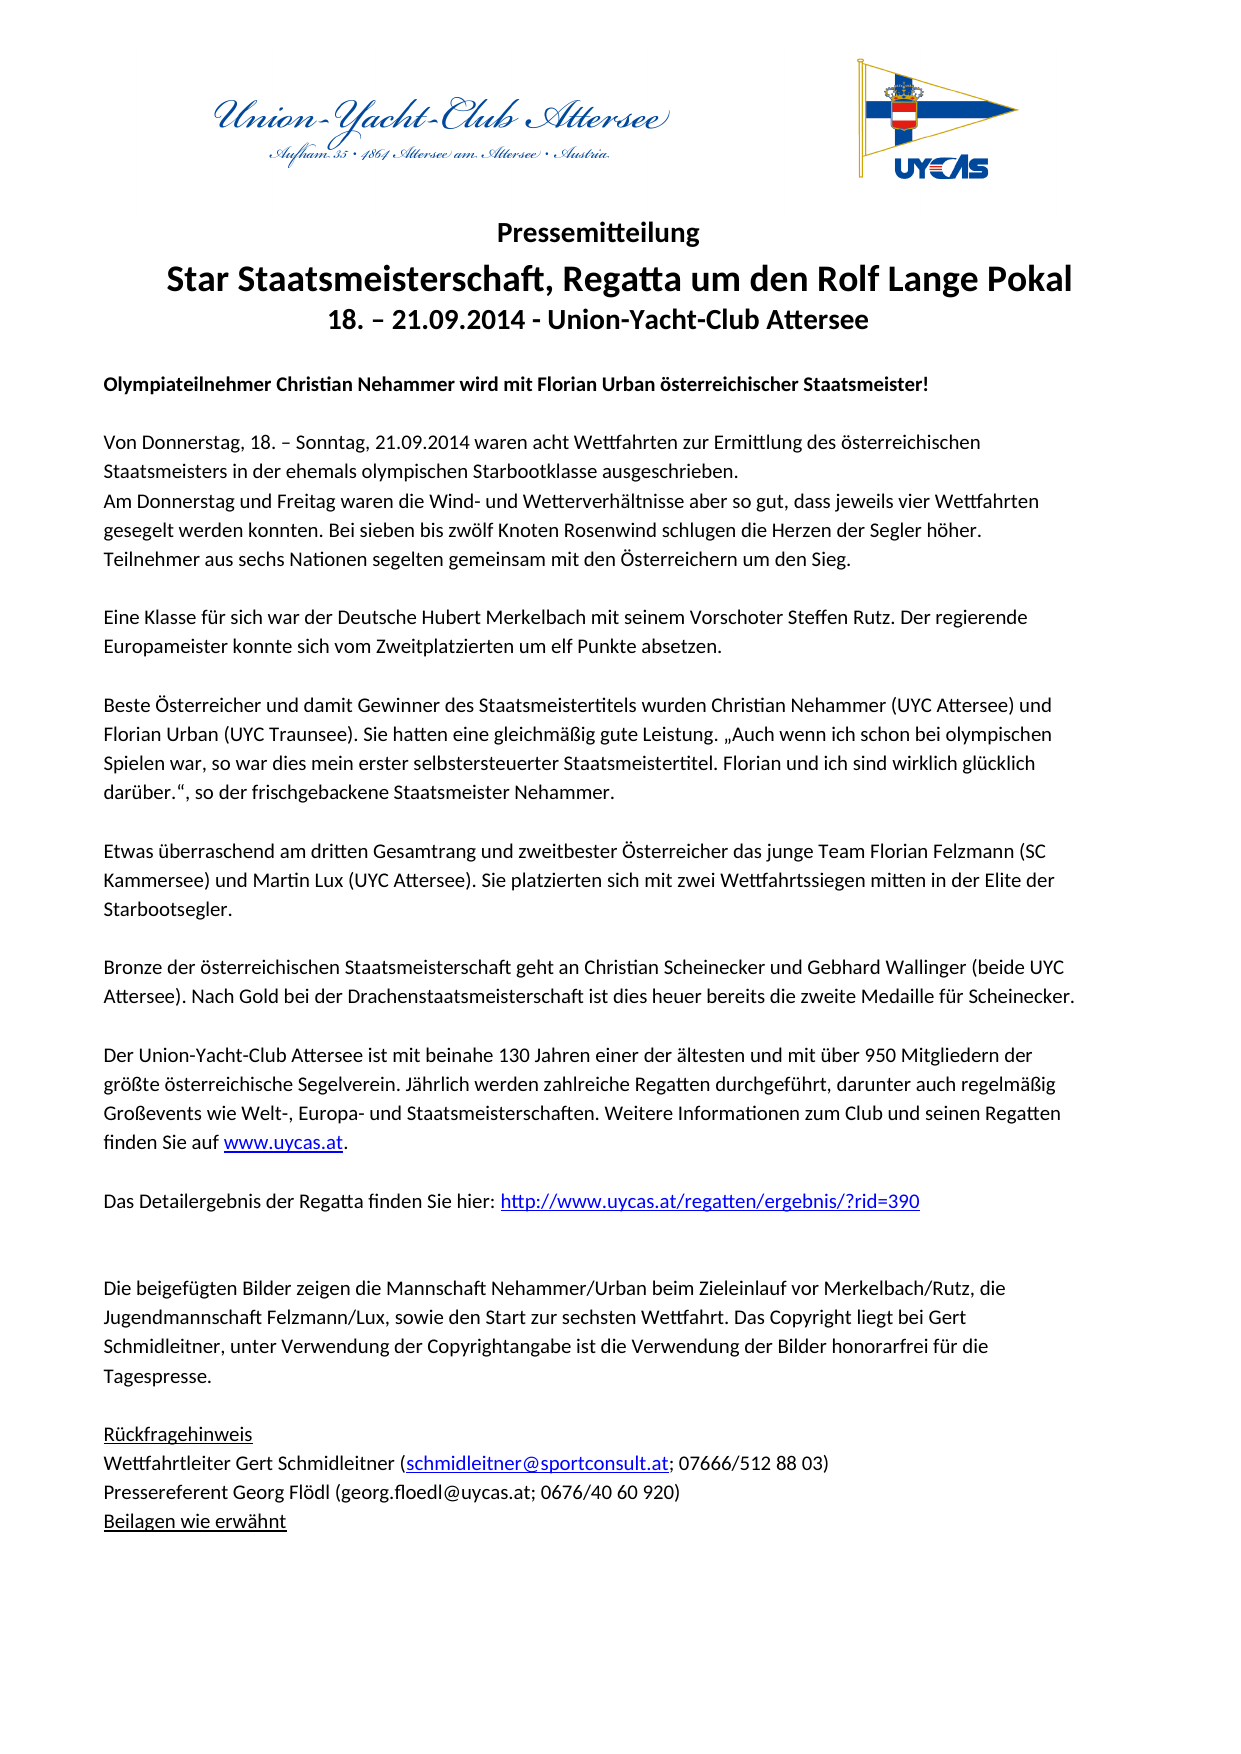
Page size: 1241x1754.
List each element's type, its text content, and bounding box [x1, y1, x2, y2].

text Der Union-Yacht-Club Attersee ist mit beinahe 130 Jahren einer der ältesten und mit über 950 Mitgliedern der größte österreichische Segelverein. Jährlich werden zahlreiche Regatten durchgeführt, darunter auch regelmäßig Großevents wie Welt-, Europa- und Staatsmeisterschaften. Weitere Informationen zum Club und seinen Regatten finden Sie auf www.uycas.at. [103, 1042, 1093, 1155]
text Am Donnerstag und Freitag waren die Wind- und Wetterverhältnisse aber so gut, dass jeweils vier Wettfahrten gesegelt werden konnten. Bei sieben bis zwölf Knoten Rosenwind schlugen die Herzen der Segler höher. [103, 488, 1093, 542]
text Pressemitteilung [103, 214, 1093, 250]
text Beste Österreicher und damit Gewinner des Staatsmeistertitels wurden Christian Nehammer (UYC Attersee) und Florian Urban (UYC Traunsee). Sie hatten eine gleichmäßig gute Leistung. „Auch wenn ich schon bei olympischen Spielen war, so war dies mein erster selbstersteuerter Staatsmeistertitel. Florian und ich sind wirklich glücklich darüber.“, so der frischgebackene Staatsmeister Nehammer. [103, 692, 1093, 805]
text Eine Klasse für sich war der Deutsche Hubert Merkelbach mit seinem Vorschoter Steffen Rutz. Der regierende Europameister konnte sich vom Zweitplatzierten um elf Punkte absetzen. [103, 604, 1093, 659]
text Teilnehmer aus sechs Nationen segelten gemeinsam mit den Österreichern um den Sieg. [103, 546, 1093, 572]
text Pressereferent Georg Flödl (georg.floedl@uycas.at; 0676/40 60 920) Beilagen wie erwähnt [103, 1479, 1093, 1534]
text Bronze der österreichischen Staatsmeisterschaft geht an Christian Scheinecker und Gebhard Wallinger (beide UYC Attersee). Nach Gold bei der Drachenstaatsmeisterschaft ist dies heuer bereits die zweite Medaille für Scheinecker. [103, 954, 1093, 1009]
text Das Detailergebnis der Regatta finden Sie hier: http://www.uycas.at/regatten/ergebnis/?rid=390 [103, 1188, 1093, 1213]
text Die beigefügten Bilder zeigen die Mannschaft Nehammer/Urban beim Zieleinlauf vor Merkelbach/Rutz, die Jugendmannschaft Felzmann/Lux, sowie den Start zur sechsten Wettfahrt. Das Copyright liegt bei Gert Schmidleitner, unter Verwendung der Copyrightangabe ist die Verwendung der Bilder honorarfrei für die Tagespresse. [103, 1275, 1093, 1388]
picture [0, 44, 1057, 215]
text Star Staatsmeisterschaft, Regatta um den Rolf Lange Pokal [0, 255, 1240, 301]
text Olympiateilnehmer Christian Nehammer wird mit Florian Urban österreichischer Staatsmeister! [103, 342, 1093, 397]
text 18. – 21.09.2014 - Union-Yacht-Club Attersee [103, 301, 1093, 337]
text Rückfragehinweis [103, 1421, 1093, 1447]
text Etwas überraschend am dritten Gesamtrang und zweitbester Österreicher das junge Team Florian Felzmann (SC Kammersee) und Martin Lux (UYC Attersee). Sie platzierten sich mit zwei Wettfahrtssiegen mitten in der Elite der Starbootsegler. [103, 838, 1093, 922]
text Von Donnerstag, 18. – Sonntag, 21.09.2014 waren acht Wettfahrten zur Ermittlung des österreichischen Staatsmeisters in der ehemals olympischen Starbootklasse ausgeschrieben. [103, 429, 1093, 484]
text Wettfahrtleiter Gert Schmidleitner (schmidleitner@sportconsult.at; 07666/512 88 03) [103, 1450, 1093, 1476]
